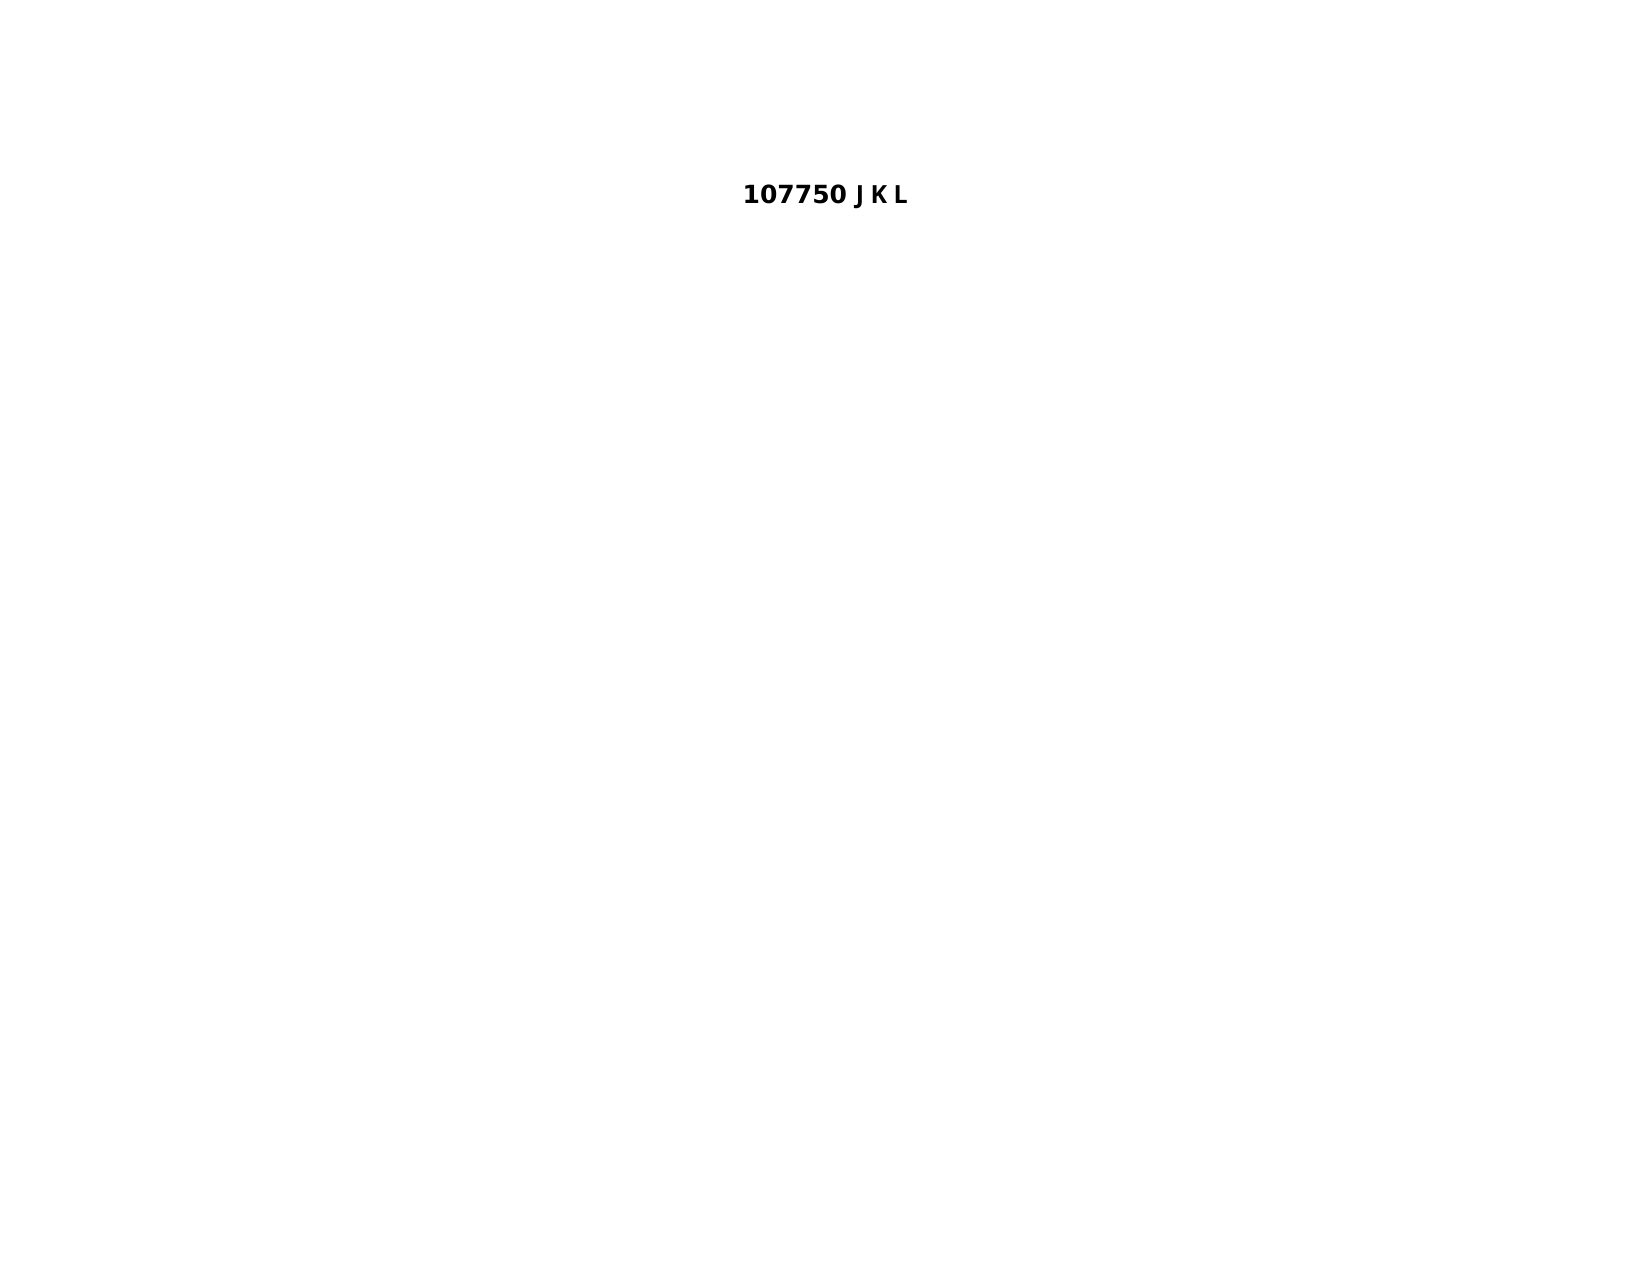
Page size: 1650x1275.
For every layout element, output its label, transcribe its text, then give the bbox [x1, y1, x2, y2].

text 107750 J K L [118, 177, 1532, 211]
